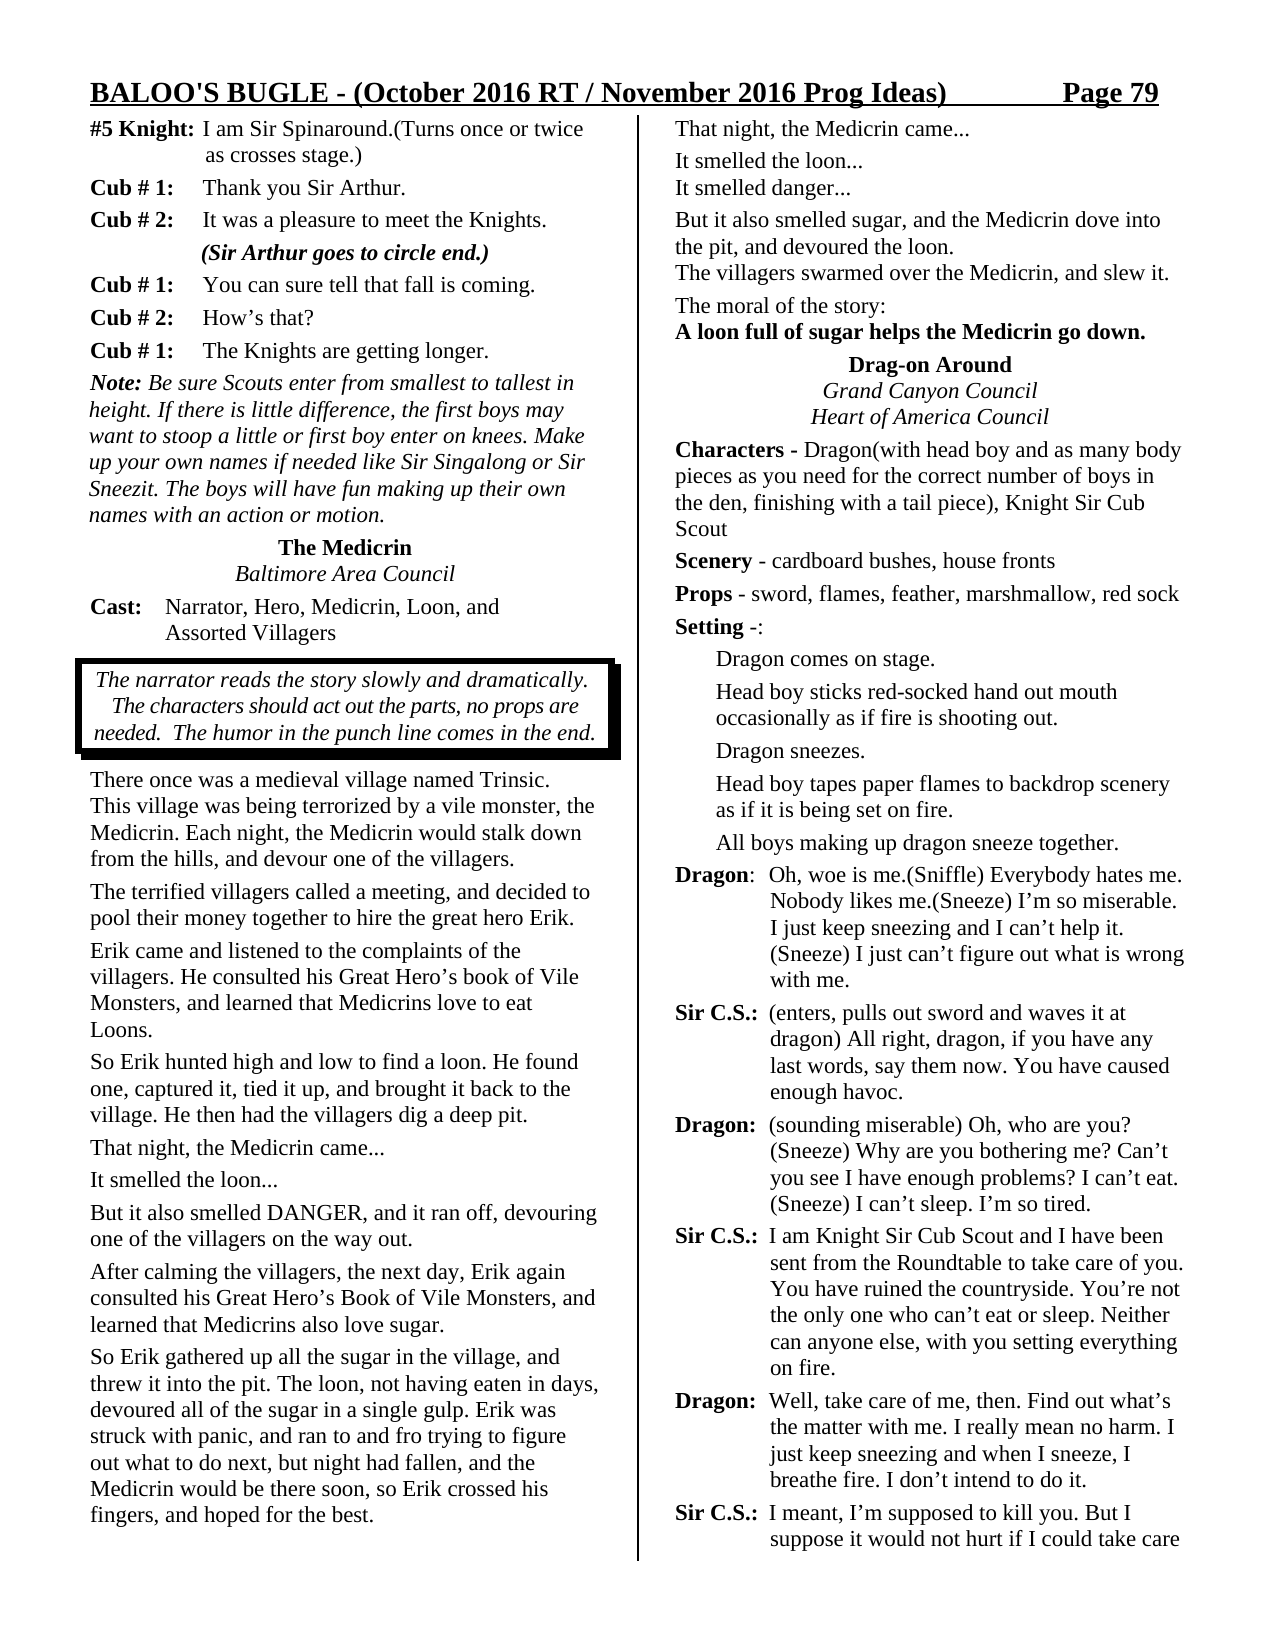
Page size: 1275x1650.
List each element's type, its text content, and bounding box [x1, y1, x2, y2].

text Erik came and listened to the complaints of the villagers. He consulted his Great Hero’s book of Vile Monsters, and learned that Medicrins love to eat Loons. [90, 937, 600, 1042]
text But it also smelled sugar, and the Medicrin dove into the pit, and devoured the loon. The villagers swarmed over the Medicrin, and slew it. [675, 206, 1185, 285]
text After calming the villagers, the next day, Erik again consulted his Great Hero’s Book of Vile Monsters, and learned that Medicrins also love sugar. [90, 1258, 600, 1337]
text The Medicrin Baltimore Area Council [90, 534, 600, 586]
text There once was a medieval village named Trinsic. This village was being terrorized by a vile monster, the Medicrin. Each night, the Medicrin would stalk down from the hills, and devour one of the villagers. [90, 766, 600, 872]
text So Erik hunted high and low to find a loon. He found one, captured it, tied it up, and brought it back to the village. He then had the villagers dig a deep pit. [90, 1048, 600, 1127]
text Dragon sneezes. [716, 737, 1185, 763]
text Sir C.S.: (enters, pulls out sword and waves it at dragon) All right, dragon, if you have any last words, say them now. You have caused enough havoc. [675, 999, 1185, 1104]
text Cub # 1: You can sure tell that fall is coming. [90, 272, 600, 298]
text But it also smelled DANGER, and it ran off, devouring one of the villagers on the way out. [90, 1199, 600, 1252]
text Cub # 1: Thank you Sir Arthur. [90, 174, 600, 200]
text Dragon: Well, take care of me, then. Find out what’s the matter with me. I really mean no harm. I just keep sneezing and when I sneeze, I breathe fire. I don’t intend to do it. [675, 1387, 1185, 1492]
text Dragon: Oh, woe is me.(Sniffle) Everybody hates me. Nobody likes me.(Sneeze) I’m so miserable. I just keep sneezing and I can’t help it.(Sneeze) I just can’t figure out what is wrong with me. [675, 861, 1185, 993]
text Note: Be sure Scouts enter from smallest to tallest in height. If there is little difference, the first boys may want to stoop a little or first boy enter on knees. Make up your own names if needed like Sir Singalong or Sir Sneezit. The boys will have fun making up their own names with an action or motion. [89, 369, 600, 527]
text Head boy tapes paper flames to backdrop scenery as if it is being set on fire. [716, 769, 1185, 822]
text Drag-on Around Grand Canyon Council Heart of America Council [675, 351, 1185, 430]
text Cub # 2: How’s that? [90, 304, 600, 331]
text (Sir Arthur goes to circle end.) [90, 239, 600, 265]
text So Erik gathered up all the sugar in the village, and threw it into the pit. The loon, not having eaten in days, devoured all of the sugar in a single gulp. Erik was struck with panic, and ran to and fro trying to figure out what to do next, but night had fallen, and the Medicrin would be there soon, so Erik crossed his fingers, and hoped for the best. [90, 1343, 600, 1528]
text Head boy sticks red-socked hand out mouth occasionally as if fire is shooting out. [716, 678, 1185, 731]
text That night, the Medicrin came... [675, 115, 1185, 141]
text Dragon comes on stage. [716, 645, 1185, 672]
text The moral of the story: A loon full of sugar helps the Medicrin go down. [675, 292, 1185, 344]
text The terrified villagers called a meeting, and decided to pool their money together to hire the great hero Erik. [90, 878, 600, 931]
text That night, the Medicrin came... [90, 1134, 600, 1160]
text Scenery - cardboard bushes, house fronts [675, 548, 1185, 574]
text Cub # 2: It was a pleasure to meet the Knights. [90, 206, 600, 233]
text Setting -: [675, 613, 1185, 639]
text Cast: Narrator, Hero, Medicrin, Loon, and Assorted Villagers [90, 593, 600, 645]
text The narrator reads the story slowly and dramatically. The characters should act out the parts, no props are needed. The humor in the punch line comes in the end. [82, 664, 608, 748]
text Cub # 1: The Knights are getting longer. [90, 337, 600, 363]
text It smelled the loon... [90, 1166, 600, 1193]
text Props - sword, flames, feather, marshmallow, red sock [675, 580, 1185, 607]
text All boys making up dragon sneeze together. [716, 828, 1185, 855]
text Sir C.S.: I am Knight Sir Cub Scout and I have been sent from the Roundtable to take care of you. You have ruined the countryside. You’re not the only one who can’t eat or sleep. Neither can anyone else, with you setting everything on fire. [675, 1222, 1185, 1381]
text It smelled the loon... It smelled danger... [675, 147, 1185, 200]
text #5 Knight: I am Sir Spinaround.(Turns once or twice as crosses stage.) [90, 115, 600, 167]
text Dragon: (sounding miserable) Oh, who are you?(Sneeze) Why are you bothering me? Can’t you see I have enough problems? I can’t eat.(Sneeze) I can’t sleep. I’m so tired. [675, 1111, 1185, 1216]
text Characters - Dragon(with head boy and as many body pieces as you need for the correct number of boys in the den, finishing with a tail piece), Knight Sir Cub Scout [675, 436, 1185, 541]
